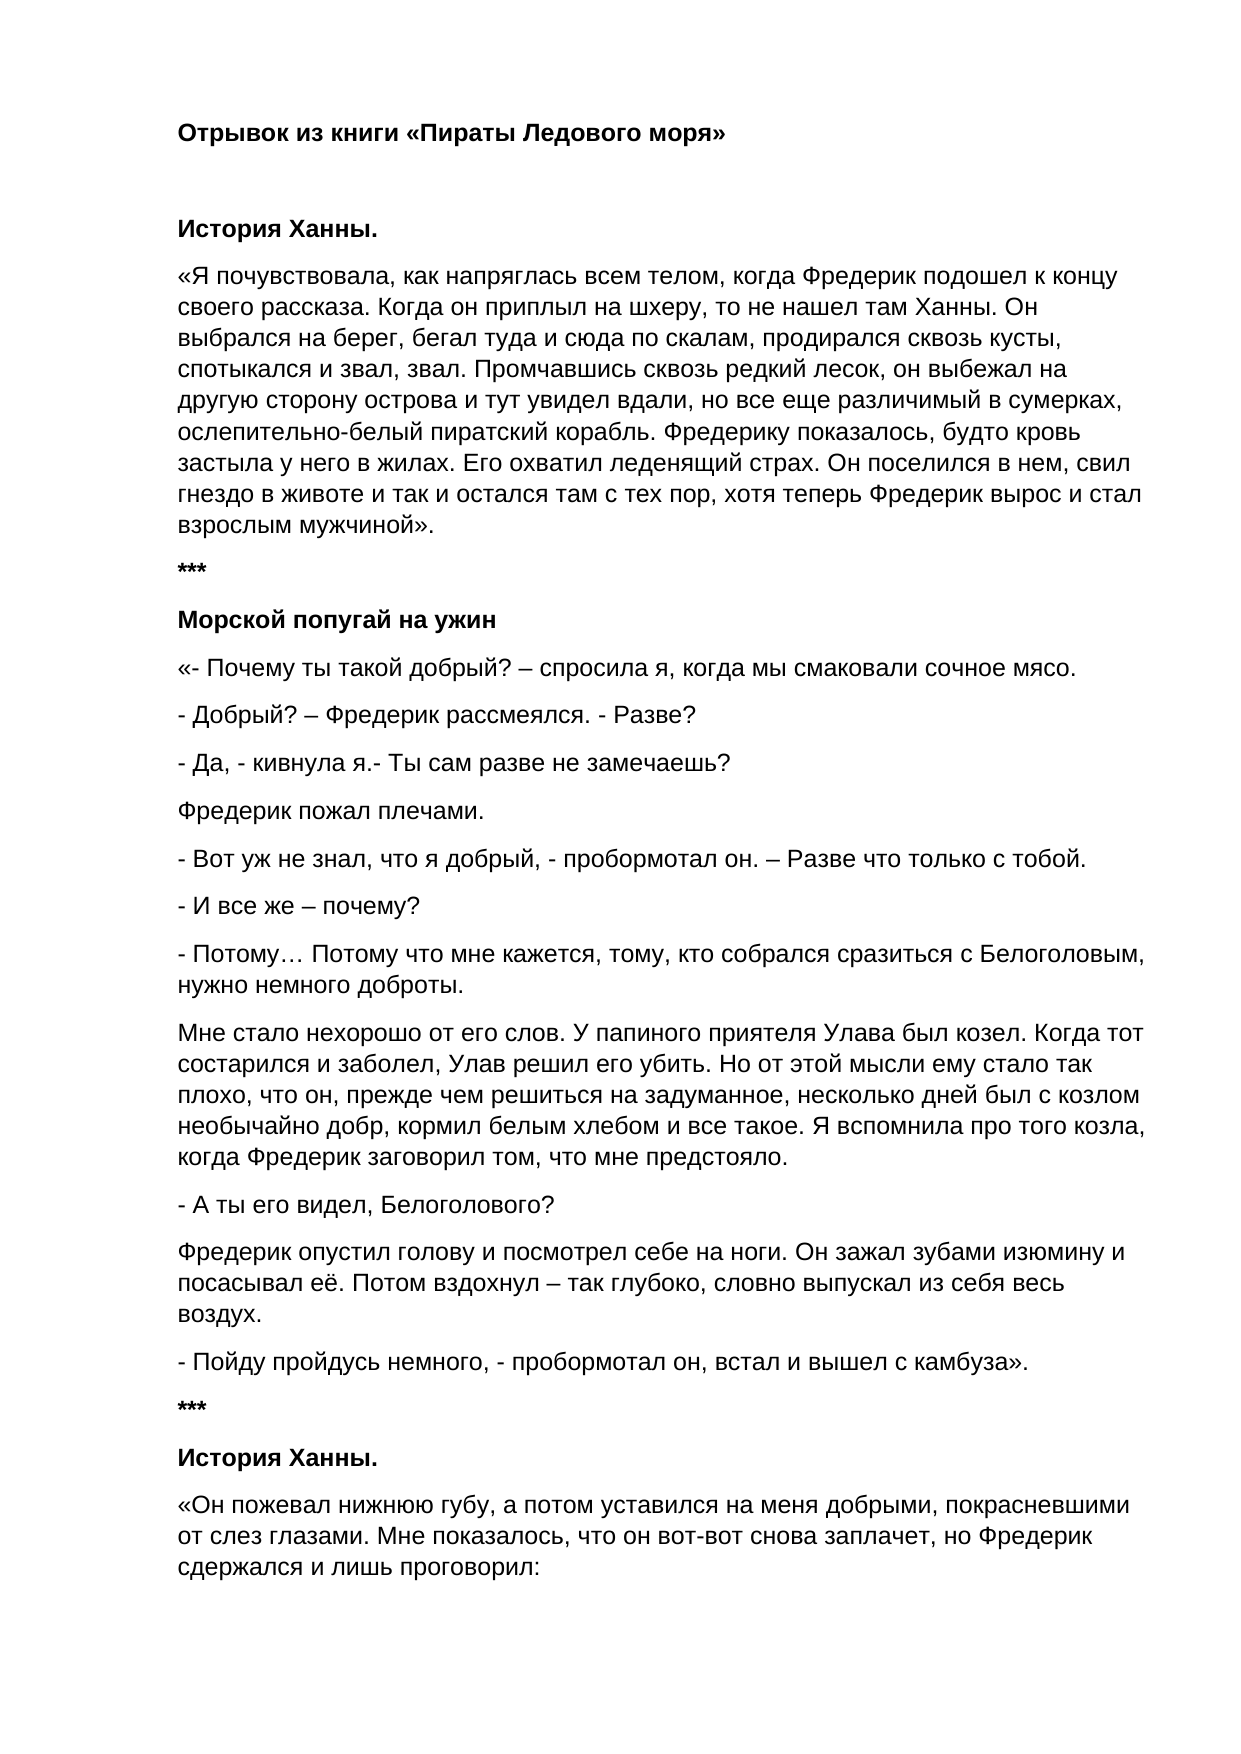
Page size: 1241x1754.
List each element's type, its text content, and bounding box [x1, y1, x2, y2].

text История Ханны. [177, 213, 1152, 242]
text *** [177, 1395, 1152, 1423]
text - А ты его видел, Белоголового? [177, 1189, 1152, 1218]
text *** [177, 557, 1152, 586]
text - Потому… Потому что мне кажется, тому, кто собрался сразиться с Белоголовым, нужно немного доброты. [177, 939, 1152, 999]
text История Ханны. [177, 1442, 1152, 1471]
text Фредерик пожал плечами. [177, 796, 1152, 824]
text - Да, - кивнула я.- Ты сам разве не замечаешь? [177, 748, 1152, 777]
text - Добрый? – Фредерик рассмеялся. - Разве? [177, 700, 1152, 729]
text - Пойду пройдусь немного, - пробормотал он, встал и вышел с камбуза». [177, 1347, 1152, 1376]
text «Я почувствовала, как напряглась всем телом, когда Фредерик подошел к концу своего рассказа. Когда он приплыл на шхеру, то не нашел там Ханны. Он выбрался на берег, бегал туда и сюда по скалам, продирался сквозь кусты, спотыкался и звал, звал. Промчавшись сквозь редкий лесок, он выбежал на другую сторону острова и тут увидел вдали, но все еще различимый в сумерках, ослепительно-белый пиратский корабль. Фредерику показалось, будто кровь застыла у него в жилах. Его охватил леденящий страх. Он поселился в нем, свил гнездо в животе и так и остался там с тех пор, хотя теперь Фредерик вырос и стал взрослым мужчиной». [177, 261, 1152, 538]
text - И все же – почему? [177, 891, 1152, 920]
text «- Почему ты такой добрый? – спросила я, когда мы смаковали сочное мясо. [177, 653, 1152, 681]
text Мне стало нехорошо от его слов. У папиного приятеля Улава был козел. Когда тот состарился и заболел, Улав решил его убить. Но от этой мысли ему стало так плохо, что он, прежде чем решиться на задуманное, несколько дней был с козлом необычайно добр, кормил белым хлебом и все такое. Я вспомнила про того козла, когда Фредерик заговорил том, что мне предстояло. [177, 1018, 1152, 1171]
text Фредерик опустил голову и посмотрел себе на ноги. Он зажал зубами изюмину и посасывал её. Потом вздохнул – так глубоко, словно выпускал из себя весь воздух. [177, 1237, 1152, 1328]
text - Вот уж не знал, что я добрый, - пробормотал он. – Разве что только с тобой. [177, 843, 1152, 872]
text Морской попугай на ужин [177, 605, 1152, 634]
text Отрывок из книги «Пираты Ледового моря» [177, 118, 1152, 147]
text «Он пожевал нижнюю губу, а потом уставился на меня добрыми, покрасневшими от слез глазами. Мне показалось, что он вот-вот снова заплачет, но Фредерик сдержался и лишь проговорил: [177, 1490, 1152, 1581]
